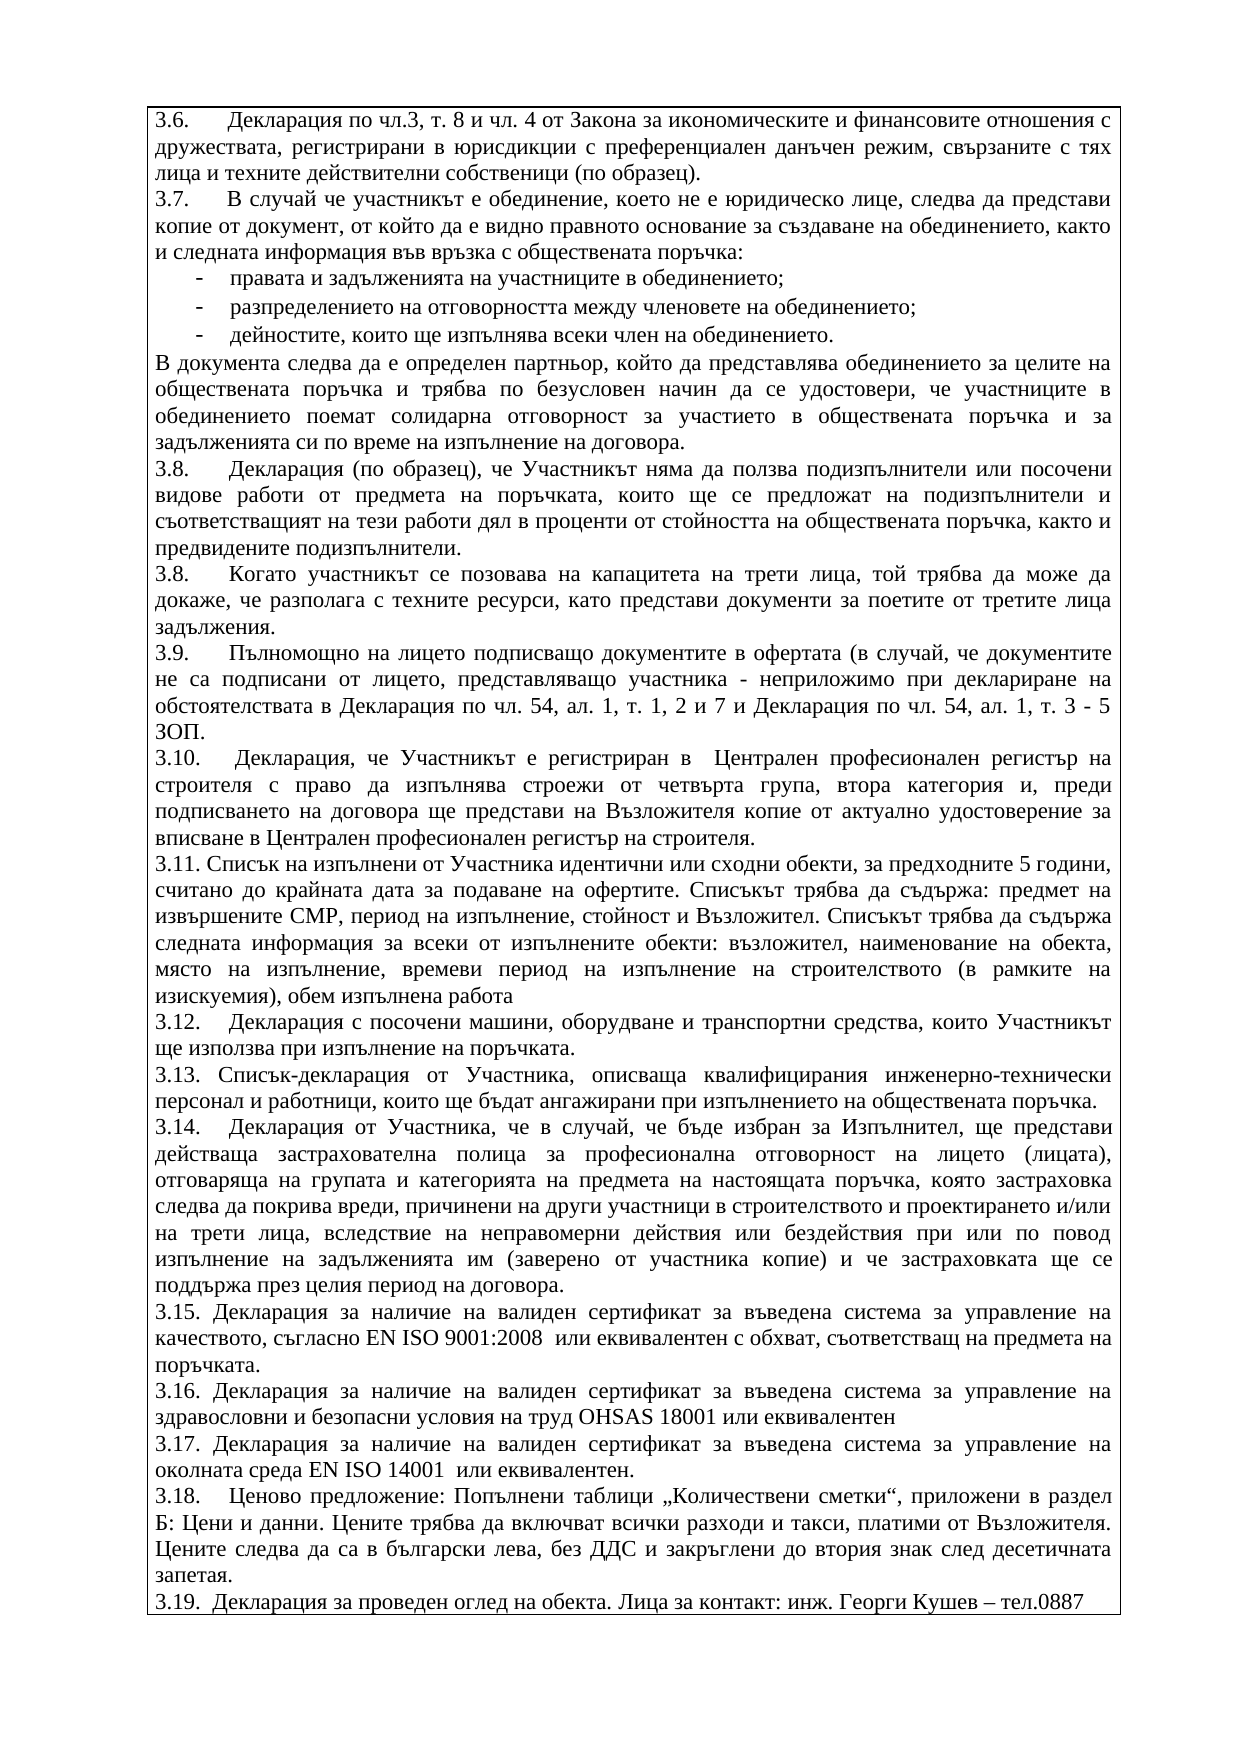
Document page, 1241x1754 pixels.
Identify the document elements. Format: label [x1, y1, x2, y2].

table_cell [148, 108, 1120, 1614]
